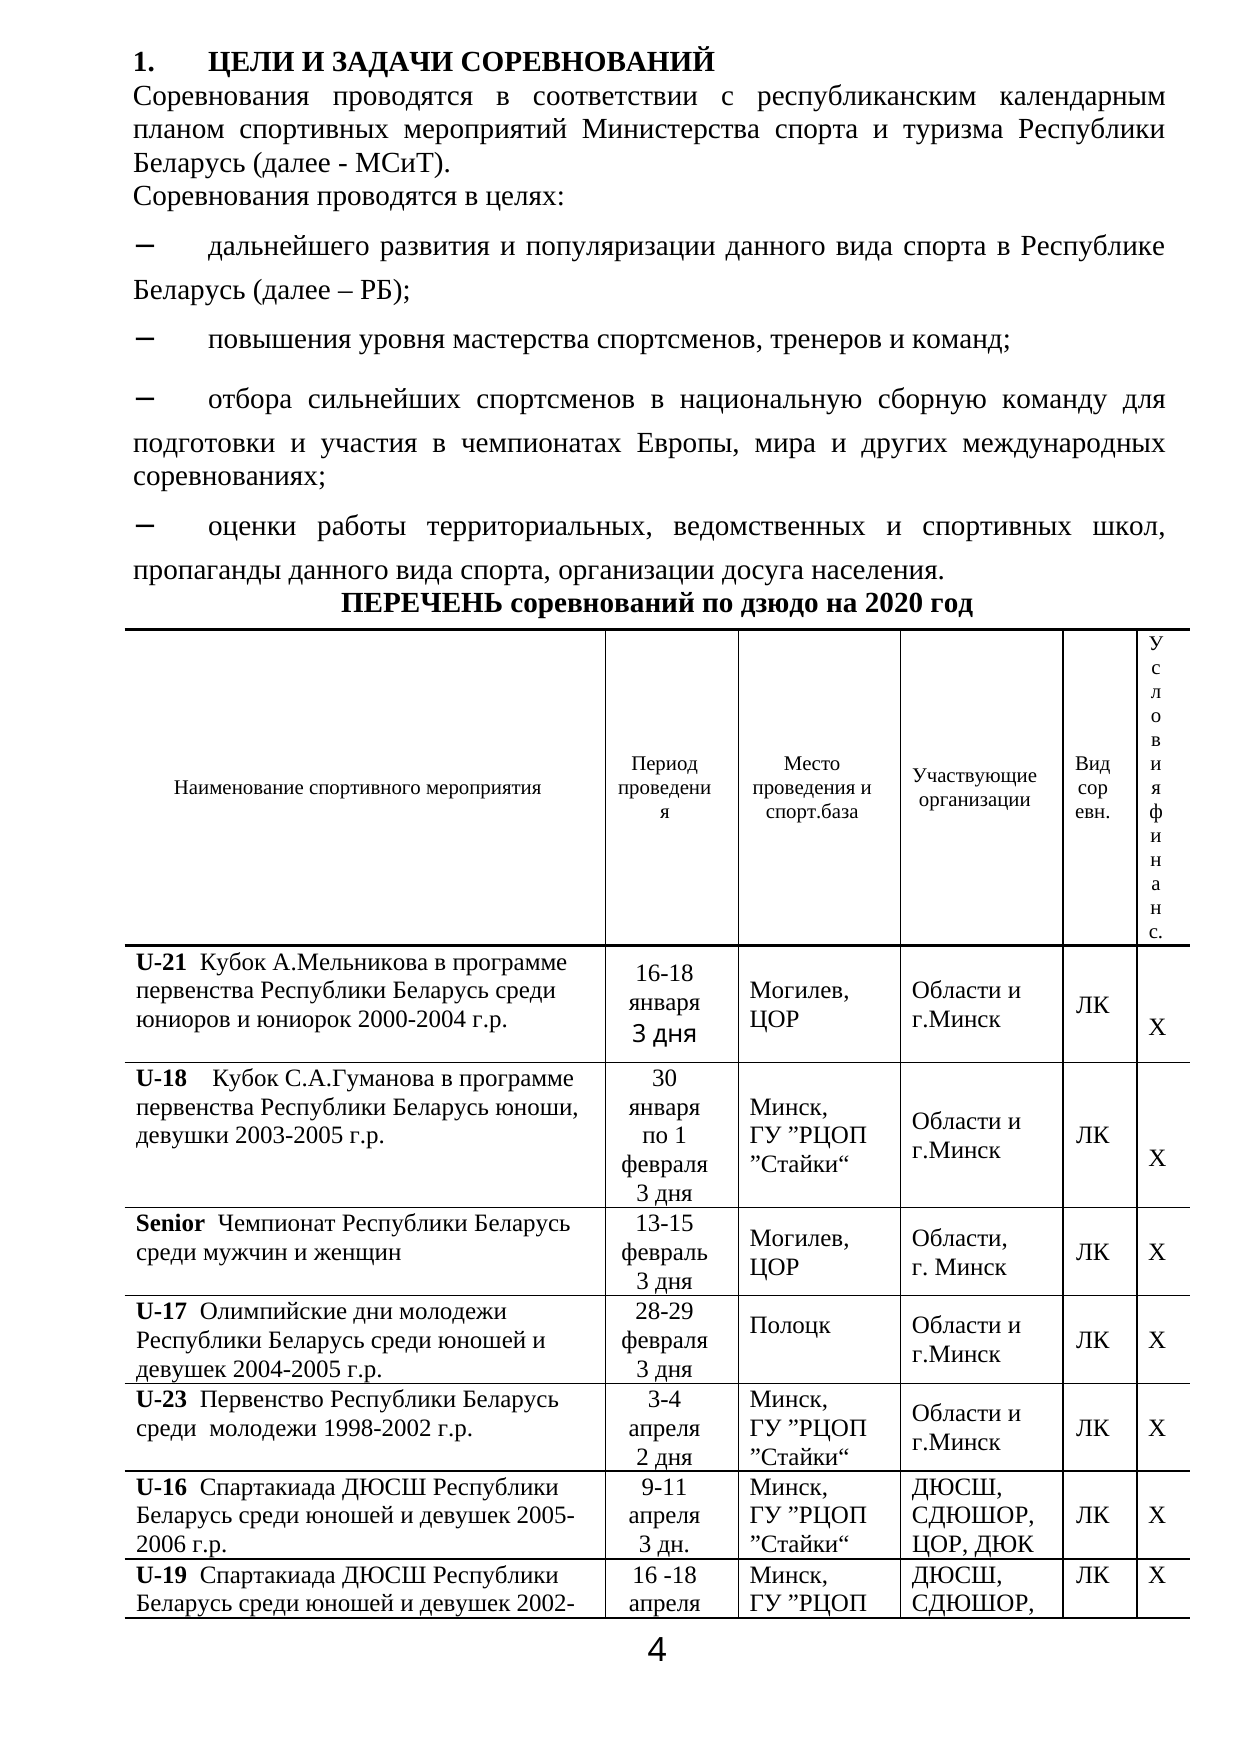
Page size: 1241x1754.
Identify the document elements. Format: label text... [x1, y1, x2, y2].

table_header Наименование спортивного мероприятия [125, 631, 605, 943]
list отбора сильнейших спортсменов в национальную сборную команду для подготовки и участия в чемпионатах Европы, мира и других международных соревнованиях; [133, 365, 1166, 492]
table_cell U-16 Спартакиада ДЮСШ Республики Беларусь среди юношей и девушек 2005-2006 г.р. [125, 1472, 605, 1558]
table_cell Могилев, ЦОР [739, 1208, 900, 1295]
table_cell Х [1138, 947, 1189, 1062]
table_cell ЛК [1064, 1384, 1136, 1470]
table_cell Х [1138, 1063, 1189, 1207]
table_header Условия финанс. [1138, 631, 1189, 943]
table_cell Х [1138, 1472, 1189, 1558]
text Соревнования проводятся в целях: [133, 178, 1166, 212]
table_header Участвующие организации [901, 631, 1062, 943]
table_cell 16-18 января 3 дня [606, 947, 738, 1062]
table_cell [125, 1560, 605, 1617]
table_cell Х [1138, 1208, 1189, 1295]
table_cell ЛК [1064, 1560, 1136, 1617]
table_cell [739, 1560, 900, 1617]
table_cell Х [1138, 1560, 1189, 1617]
table_cell ЛК [1064, 1296, 1136, 1382]
list ЦЕЛИ И ЗАДАЧИ СОРЕВНОВАНИЙ [133, 44, 1166, 78]
table_cell Senior Чемпионат Республики Беларусь среди мужчин и женщин [125, 1208, 605, 1295]
table_cell U-23 Первенство Республики Беларусь среди молодежи 1998-2002 г.р. [125, 1384, 605, 1470]
table_cell ЛК [1064, 1472, 1136, 1558]
table_cell Минск, ГУ ”РЦОП ”Стайки“ [739, 1063, 900, 1207]
table_cell U-21 Кубок А.Мельникова в программе первенства Республики Беларусь среди юниоров и юниорок 2000-2004 г.р. [125, 947, 605, 1062]
list повышения уровня мастерства спортсменов, тренеров и команд; [133, 305, 1166, 365]
table_header Вид соревн. [1064, 631, 1136, 943]
table_cell Области и г.Минск [901, 1384, 1062, 1470]
list оценки работы территориальных, ведомственных и спортивных школ, пропаганды данного вида спорта, организации досуга населения. [133, 492, 1166, 585]
table_cell Области и г.Минск [901, 1296, 1062, 1382]
table_cell ЛК [1064, 947, 1136, 1062]
table_cell ДЮСШ, СДЮШОР, ЦОР [901, 1560, 1062, 1617]
table_cell Минск, ГУ ”РЦОП ”Стайки“ [739, 1472, 900, 1558]
table_cell 9-11 апреля 3 дн. [606, 1472, 738, 1558]
text Соревнования проводятся в соответствии с республиканским календарным планом спортивных мероприятий Министерства спорта и туризма Республики Беларусь (далее - МСиТ). [133, 78, 1166, 178]
table_cell Области, г. Минск [901, 1208, 1062, 1295]
table_cell ЛК [1064, 1208, 1136, 1295]
table_cell Минск, ГУ ”РЦОП ”Стайки“ [739, 1384, 900, 1470]
table_cell U-18 Кубок С.А.Гуманова в программе первенства Республики Беларусь юноши, девушки 2003-2005 г.р. [125, 1063, 605, 1207]
table_cell Могилев, ЦОР [739, 947, 900, 1062]
table_header Место проведения и спорт.база [739, 631, 900, 943]
table_cell 13-15 февраль 3 дня [606, 1208, 738, 1295]
table_cell Х [1138, 1384, 1189, 1470]
table_cell 30 января по 1 февраля 3 дня [606, 1063, 738, 1207]
list дальнейшего развития и популяризации данного вида спорта в Республике Беларусь (далее – РБ); [133, 212, 1166, 305]
table_cell Области и г.Минск [901, 947, 1062, 1062]
text ПЕРЕЧЕНЬ соревнований по дзюдо на 2020 год [133, 585, 1181, 619]
table_cell Х [1138, 1296, 1189, 1382]
table_cell Полоцк [739, 1296, 900, 1382]
table_cell Области и г.Минск [901, 1063, 1062, 1207]
table_cell 28-29 февраля 3 дня [606, 1296, 738, 1382]
table_cell ДЮСШ, СДЮШОР, ЦОР, ДЮК [901, 1472, 1062, 1558]
table_cell 16 -18 апреля 3 дня [606, 1560, 738, 1617]
table_cell 3-4 апреля 2 дня [606, 1384, 738, 1470]
table_header Период проведения [606, 631, 738, 943]
table_cell ЛК [1064, 1063, 1136, 1207]
table_cell U-17 Олимпийские дни молодежи Республики Беларусь среди юношей и девушек 2004-2005 г.р. [125, 1296, 605, 1382]
